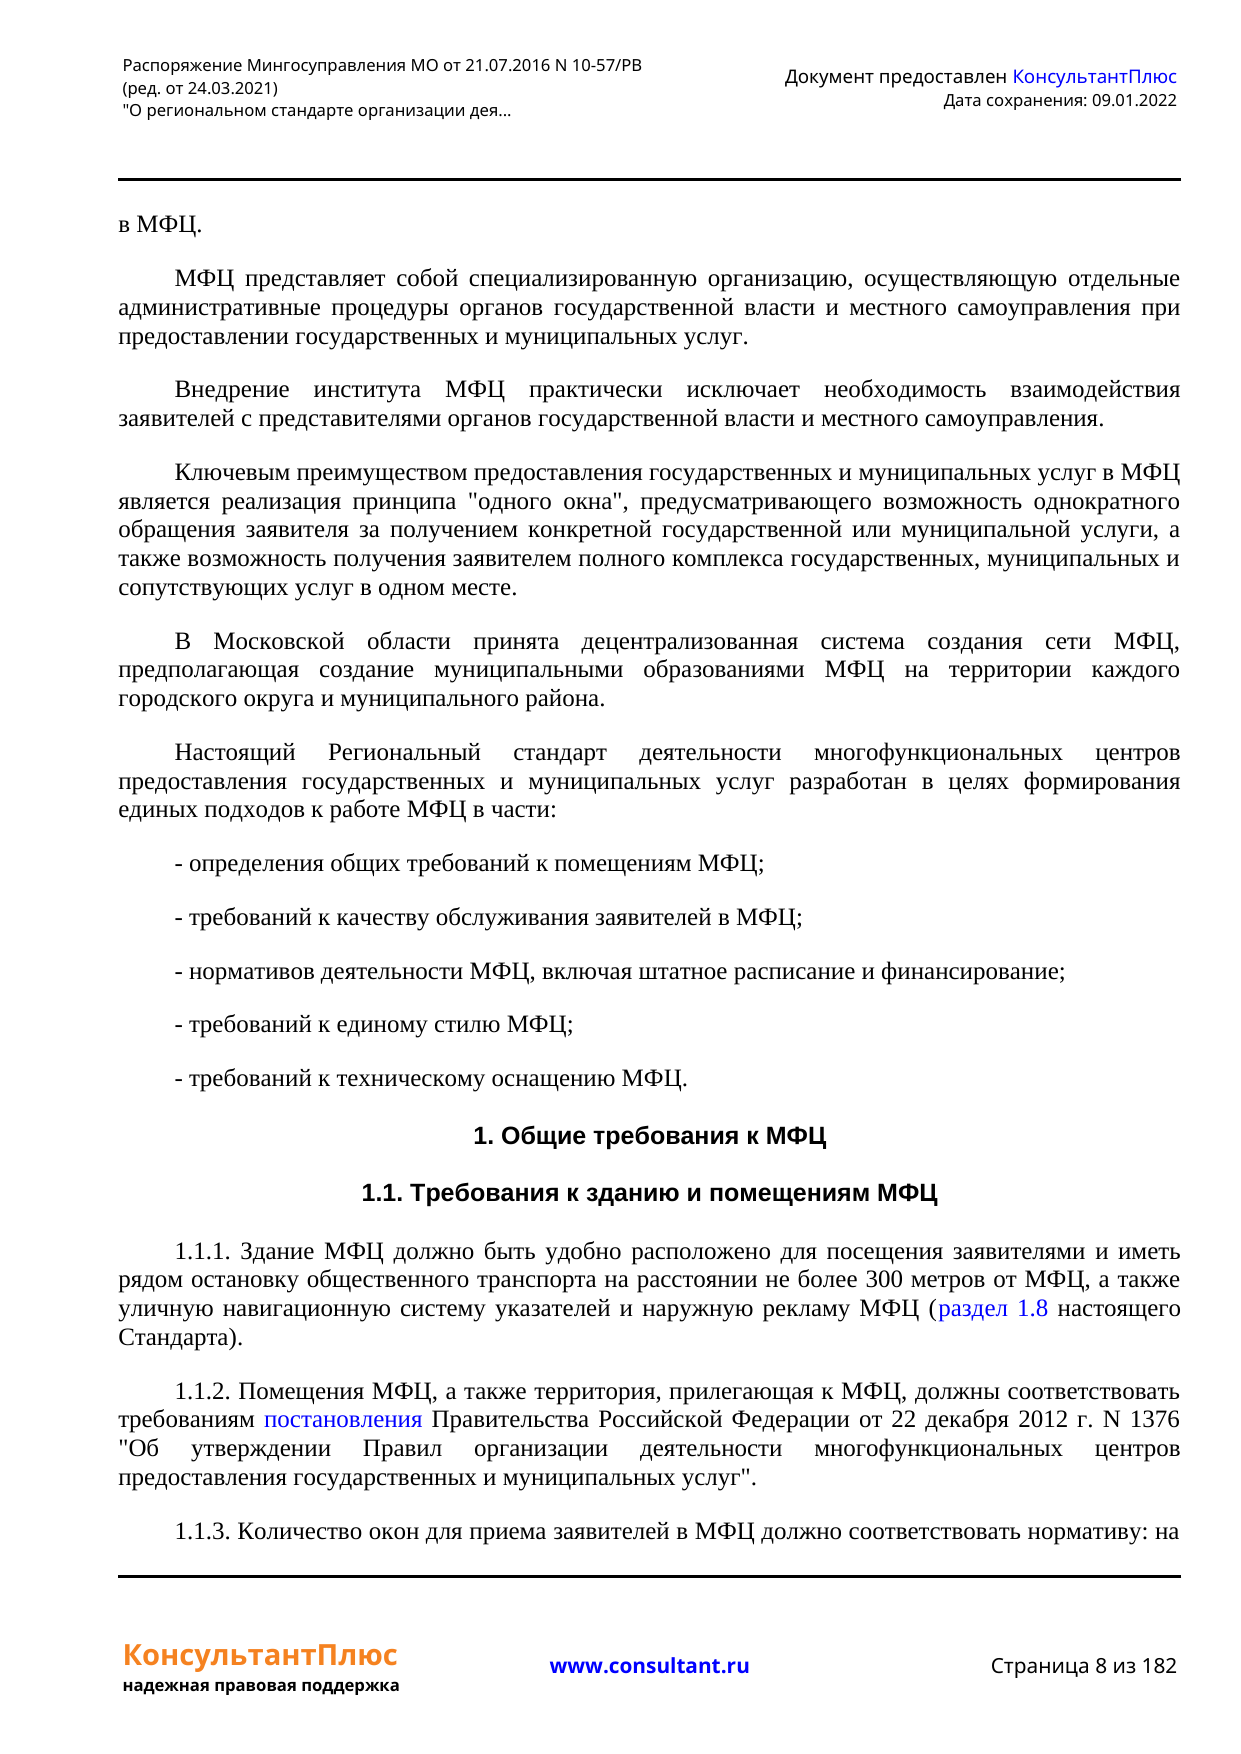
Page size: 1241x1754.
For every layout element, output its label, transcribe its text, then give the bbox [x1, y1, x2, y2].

text - нормативов деятельности МФЦ, включая штатное расписание и финансирование; [118, 956, 1181, 984]
text - требований к качеству обслуживания заявителей в МФЦ; [118, 902, 1181, 931]
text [118, 1516, 1181, 1544]
text - требований к единому стилю МФЦ; [118, 1009, 1181, 1038]
text Внедрение института МФЦ практически исключает необходимость взаимодействия заявителей с представителями органов государственной власти и местного самоуправления. [118, 374, 1181, 432]
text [118, 209, 1181, 238]
text 1.1.1. Здание МФЦ должно быть удобно расположено для посещения заявителями и иметь рядом остановку общественного транспорта на расстоянии не более 300 метров от МФЦ, а также уличную навигационную систему указателей и наружную рекламу МФЦ (раздел 1.8 настоящего Стандарта). [118, 1236, 1181, 1351]
text Настоящий Региональный стандарт деятельности многофункциональных центров предоставления государственных и муниципальных услуг разработан в целях формирования единых подходов к работе МФЦ в части: [118, 737, 1181, 823]
title 1.1. Требования к зданию и помещениям МФЦ [118, 1178, 1181, 1207]
text - требований к техническому оснащению МФЦ. [118, 1063, 1181, 1092]
text МФЦ представляет собой специализированную организацию, осуществляющую отдельные административные процедуры органов государственной власти и местного самоуправления при предоставлении государственных и муниципальных услуг. [118, 263, 1181, 349]
text В Московской области принята децентрализованная система создания сети МФЦ, предполагающая создание муниципальными образованиями МФЦ на территории каждого городского округа и муниципального района. [118, 626, 1181, 712]
title 1. Общие требования к МФЦ [118, 1121, 1181, 1149]
text Ключевым преимуществом предоставления государственных и муниципальных услуг в МФЦ является реализация принципа "одного окна", предусматривающего возможность однократного обращения заявителя за получением конкретной государственной или муниципальной услуги, а также возможность получения заявителем полного комплекса государственных, муниципальных и сопутствующих услуг в одном месте. [118, 457, 1181, 601]
text 1.1.2. Помещения МФЦ, а также территория, прилегающая к МФЦ, должны соответствовать требованиям постановления Правительства Российской Федерации от 22 декабря 2012 г. N 1376 "Об утверждении Правил организации деятельности многофункциональных центров предоставления государственных и муниципальных услуг". [118, 1376, 1181, 1491]
text - определения общих требований к помещениям МФЦ; [118, 848, 1181, 877]
